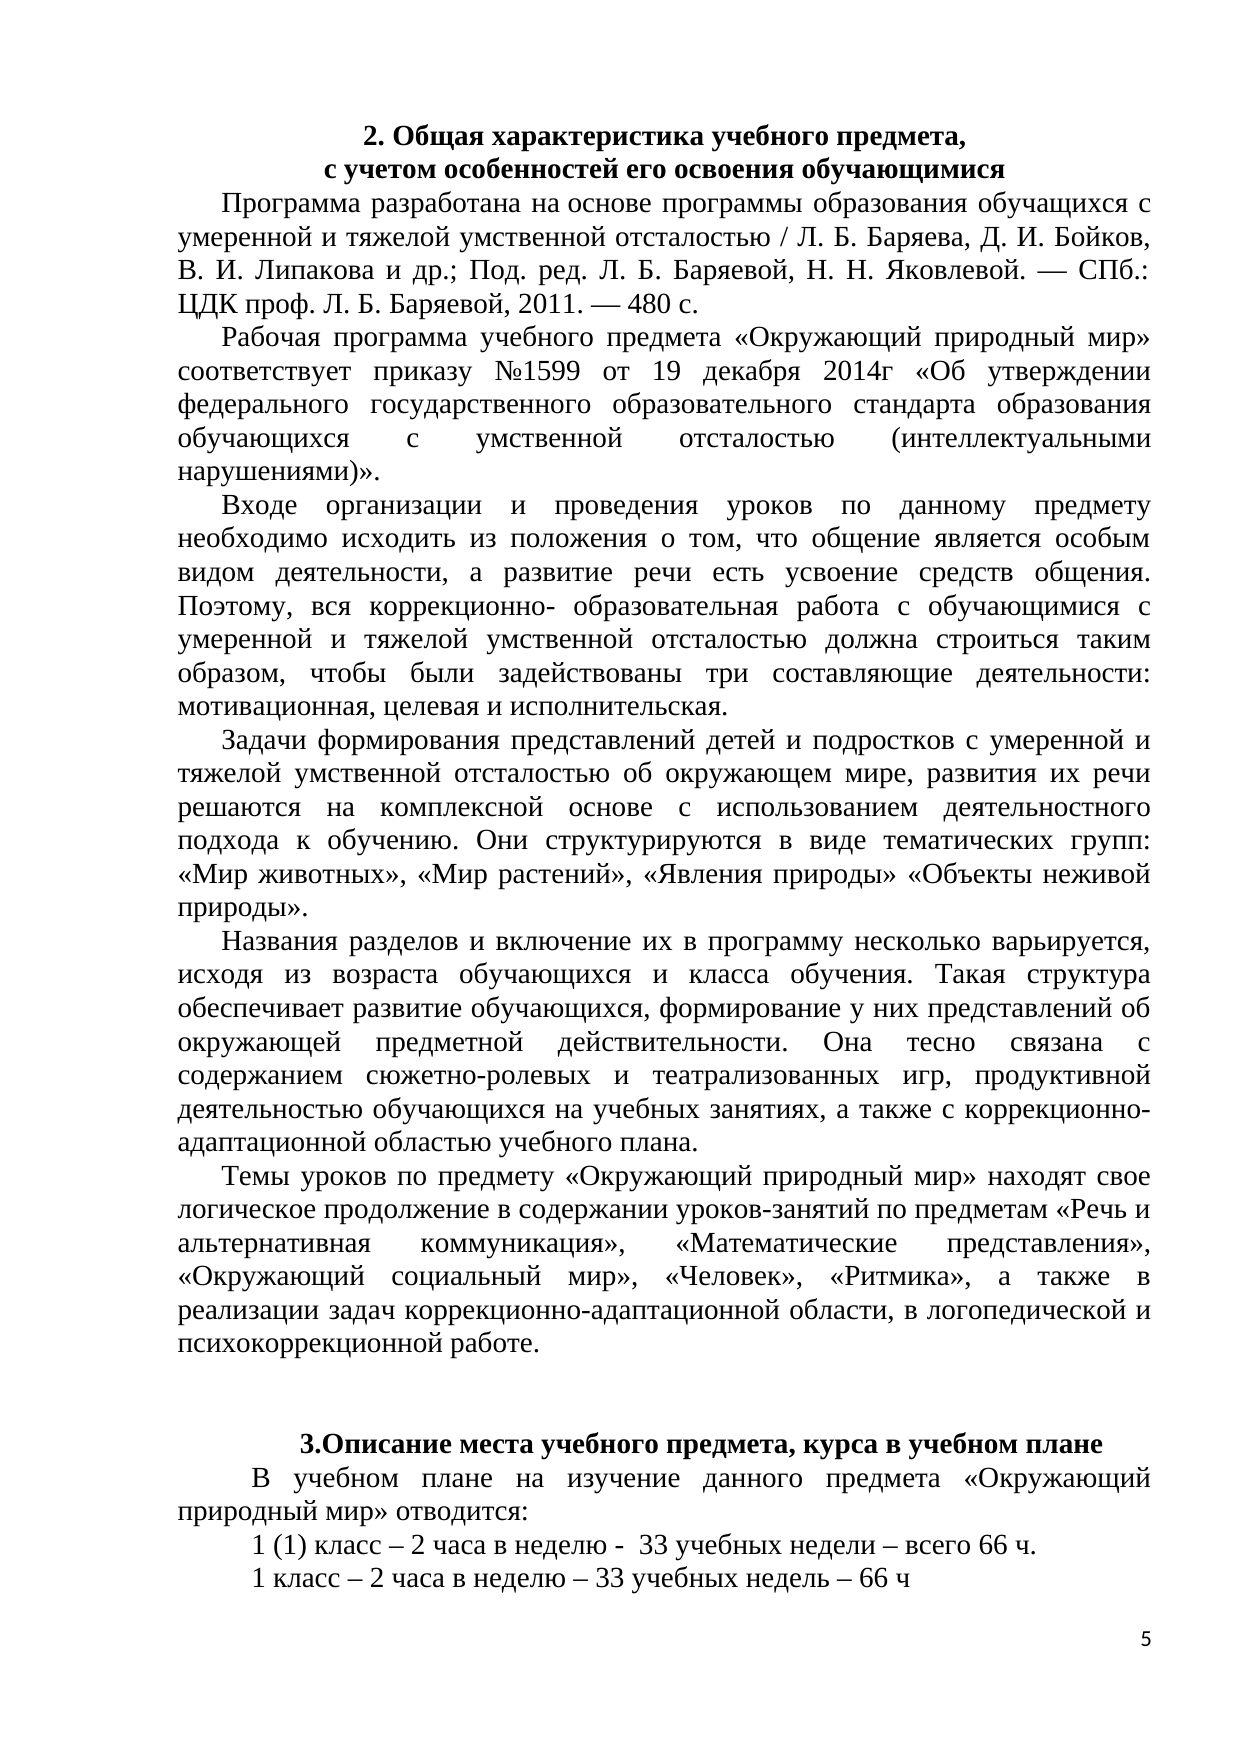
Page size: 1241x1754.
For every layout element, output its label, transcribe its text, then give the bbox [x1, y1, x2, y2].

text 1 класс – 2 часа в неделю – 33 учебных недель – 66 ч [177, 1560, 1152, 1594]
text 3.Описание места учебного предмета, курса в учебном плане [177, 1426, 1152, 1460]
text Программа разработана на основе программы образования обучащихся с умеренной и тяжелой умственной отсталостью / Л. Б. Баряева, Д. И. Бойков, В. И. Липакова и др.; Под. ред. Л. Б. Баряевой, Н. Н. Яковлевой. — СПб.: ЦДК проф. Л. Б. Баряевой, 2011. — 480 с. [177, 185, 1152, 319]
text 2. Общая характеристика учебного предмета, [177, 118, 1152, 152]
text Темы уроков по предмету «Окружающий природный мир» находят свое логическое продолжение в содержании уроков-занятий по предметам «Речь и альтернативная коммуникация», «Математические представления», «Окружающий социальный мир», «Человек», «Ритмика», а также в реализации задач коррекционно-адаптационной области, в логопедической и психокоррекционной работе. [177, 1158, 1152, 1359]
text Задачи формирования представлений детей и подростков с умеренной и тяжелой умственной отсталостью об окружающем мире, развития их речи решаются на комплексной основе с использованием деятельностного подхода к обучению. Они структурируются в виде тематических групп: «Мир животных», «Мир растений», «Явления природы» «Объекты неживой природы». [177, 722, 1152, 923]
text В учебном плане на изучение данного предмета «Окружающий природный мир» отводится: [177, 1460, 1152, 1527]
text с учетом особенностей его освоения обучающимися [177, 152, 1152, 185]
text Рабочая программа учебного предмета «Окружающий природный мир» соответствует приказу №1599 от 19 декабря 2014г «Об утверждении федерального государственного образовательного стандарта образования обучающихся с умственной отсталостью (интеллектуальными нарушениями)». [177, 319, 1152, 487]
text Входе организации и проведения уроков по данному предмету необходимо исходить из положения о том, что общение является особым видом деятельности, а развитие речи есть усвоение средств общения. Поэтому, вся коррекционно- образовательная работа с обучающимися с умеренной и тяжелой умственной отсталостью должна строиться таким образом, чтобы были задействованы три составляющие деятельности: мотивационная, целевая и исполнительская. [177, 487, 1152, 722]
text 1 (1) класс – 2 часа в неделю - 33 учебных недели – всего 66 ч. [177, 1527, 1152, 1560]
text Названия разделов и включение их в программу несколько варьируется, исходя из возраста обучающихся и класса обучения. Такая структура обеспечивает развитие обучающихся, формирование у них представлений об окружающей предметной действительности. Она тесно связана с содержанием сюжетно-ролевых и театрализованных игр, продуктивной деятельностью обучающихся на учебных занятиях, а также с коррекционно-адаптационной областью учебного плана. [177, 923, 1152, 1158]
